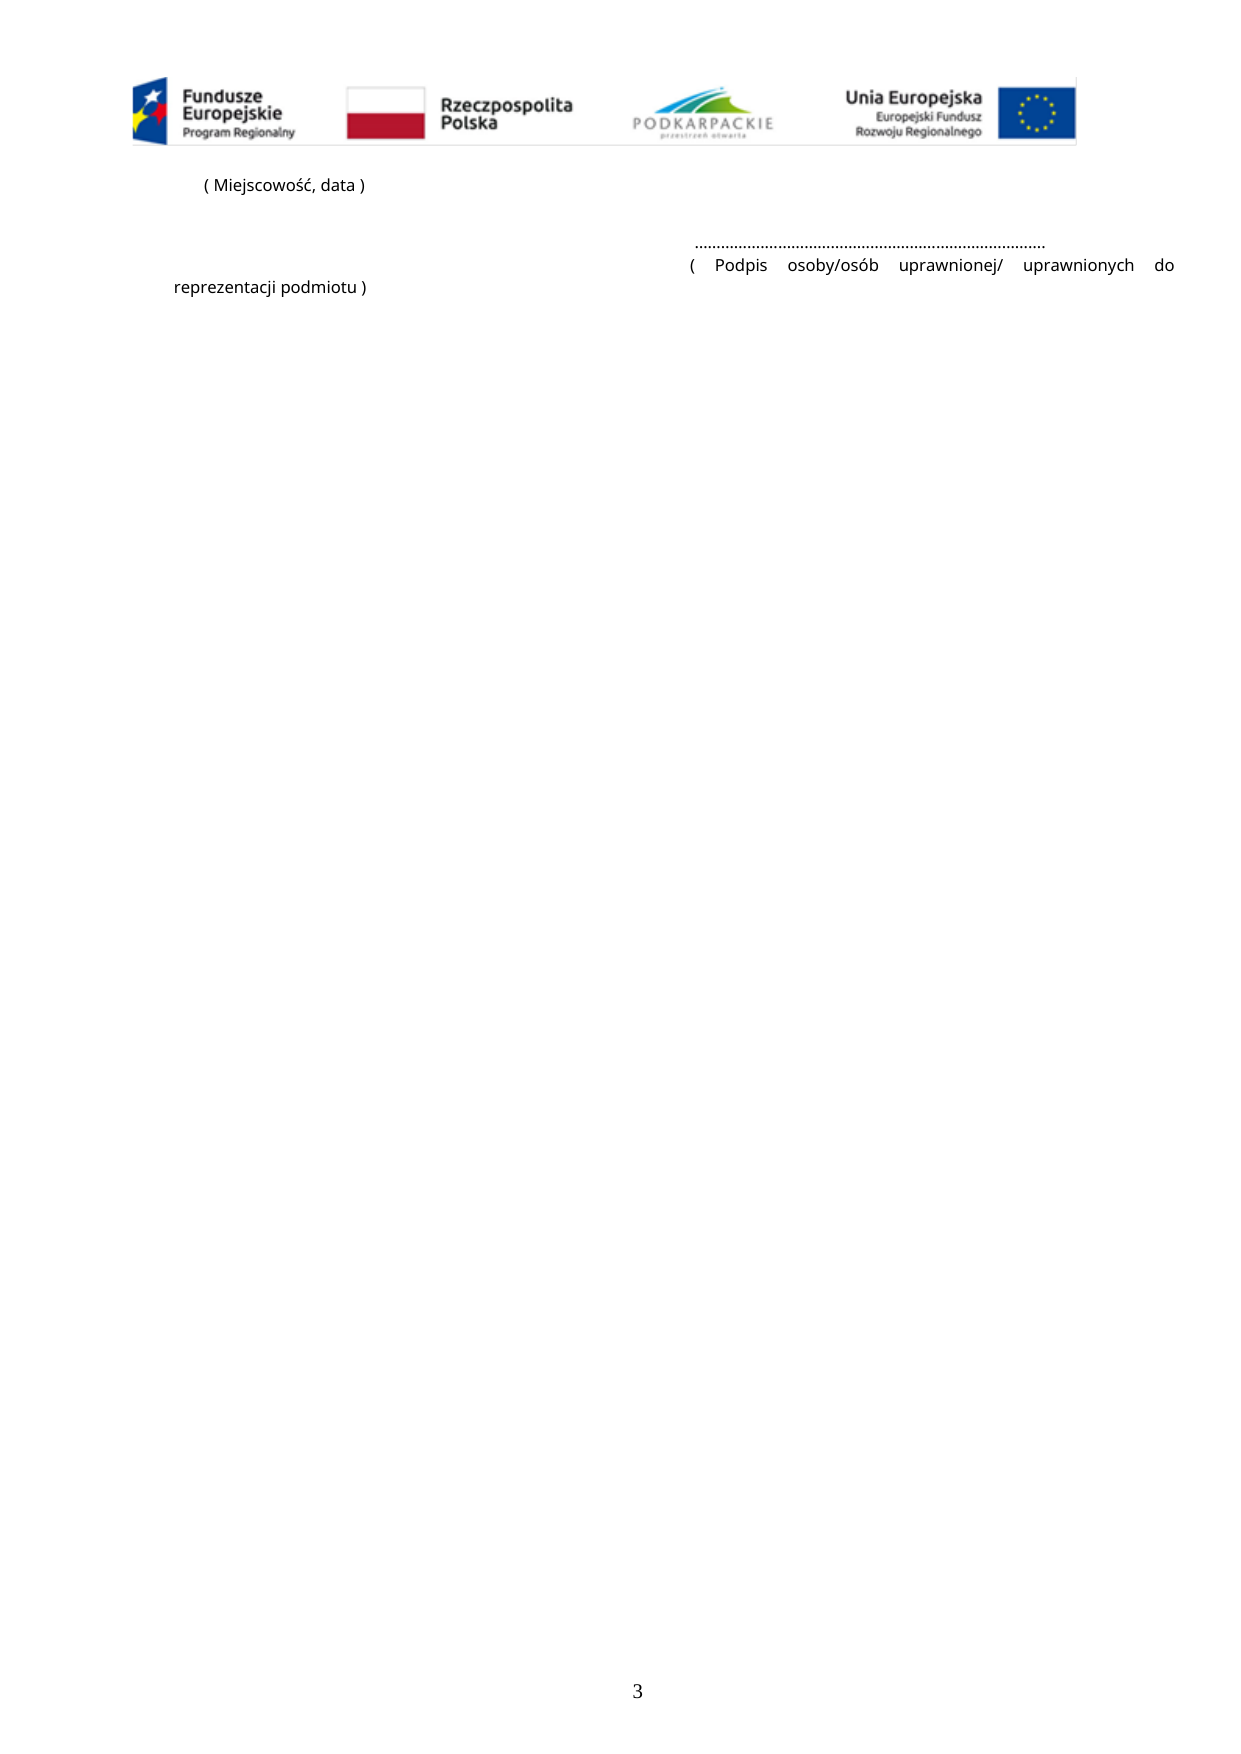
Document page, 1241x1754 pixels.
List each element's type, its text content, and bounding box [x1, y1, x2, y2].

picture [132, 77, 1078, 147]
list …………….………………………………………………………. [174, 231, 1175, 253]
text ( Miejscowość, data ) [100, 174, 1175, 197]
list ( Podpis osoby/osób uprawnionej/ uprawnionych do reprezentacji podmiotu ) [174, 253, 1175, 299]
